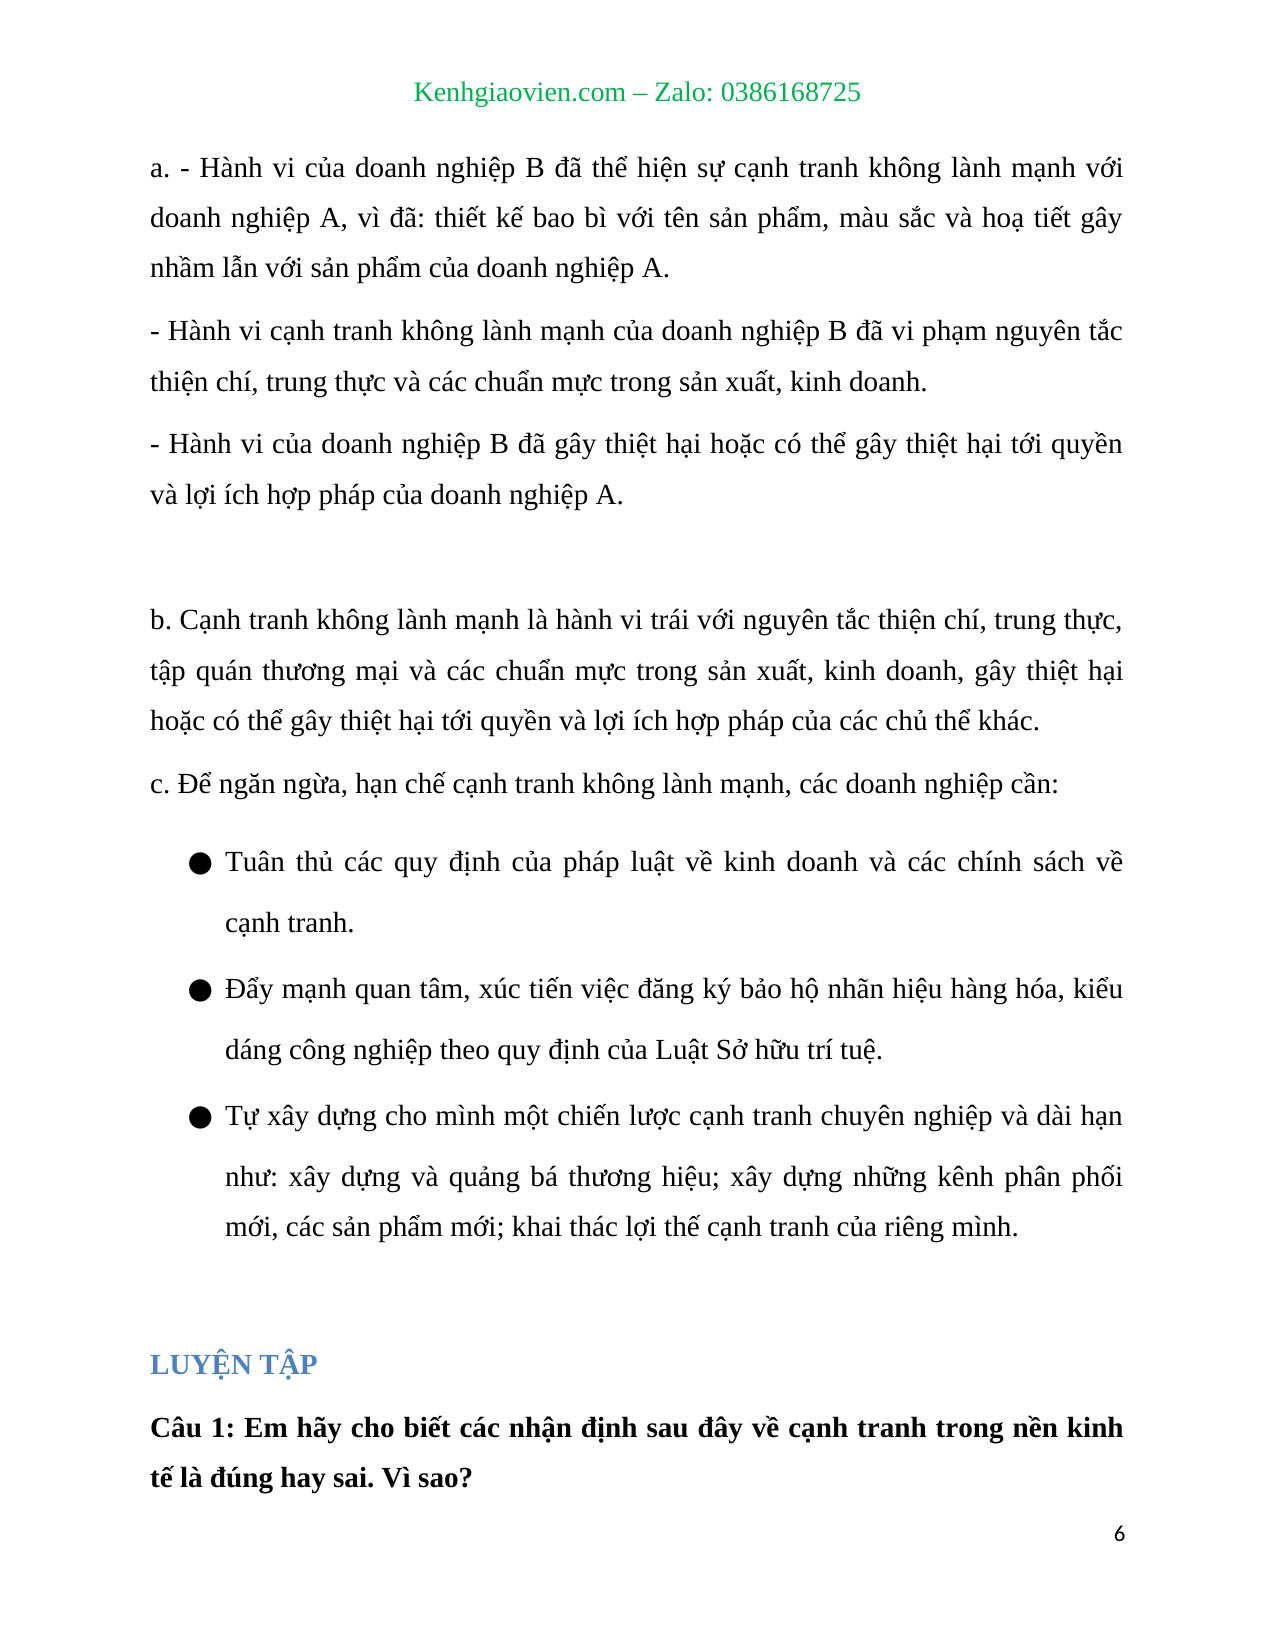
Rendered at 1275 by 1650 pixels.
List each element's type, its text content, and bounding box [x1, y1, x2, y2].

list Đẩy mạnh quan tâm, xúc tiến việc đăng ký bảo hộ nhãn hiệu hàng hóa, kiểu dáng công nghiệp theo quy định của Luật Sở hữu trí tuệ. [187, 956, 1125, 1066]
text a. - Hành vi của doanh nghiệp B đã thể hiện sự cạnh tranh không lành mạnh với doanh nghiệp A, vì đã: thiết kế bao bì với tên sản phẩm, màu sắc và hoạ tiết gây nhầm lẫn với sản phẩm của doanh nghiệp A. [150, 150, 1125, 284]
text - Hành vi của doanh nghiệp B đã gây thiệt hại hoặc có thể gây thiệt hại tới quyền và lợi ích hợp pháp của doanh nghiệp A. [150, 427, 1125, 510]
text - Hành vi cạnh tranh không lành mạnh của doanh nghiệp B đã vi phạm nguyên tắc thiện chí, trung thực và các chuẩn mực trong sản xuất, kinh doanh. [150, 313, 1125, 397]
text Câu 1: Em hãy cho biết các nhận định sau đây về cạnh tranh trong nền kinh tế là đúng hay sai. Vì sao? [150, 1410, 1125, 1494]
text c. Để ngăn ngừa, hạn chế cạnh tranh không lành mạnh, các doanh nghiệp cần: [150, 766, 1125, 799]
subtitle LUYỆN TẬP [150, 1347, 1125, 1381]
list Tuân thủ các quy định của pháp luật về kinh doanh và các chính sách về cạnh tranh. [187, 829, 1125, 939]
text b. Cạnh tranh không lành mạnh là hành vi trái với nguyên tắc thiện chí, trung thực, tập quán thương mại và các chuẩn mực trong sản xuất, kinh doanh, gây thiệt hại hoặc có thể gây thiệt hại tới quyền và lợi ích hợp pháp của các chủ thể khác. [150, 602, 1125, 737]
list Tự xây dựng cho mình một chiến lược cạnh tranh chuyên nghiệp và dài hạn như: xây dựng và quảng bá thương hiệu; xây dựng những kênh phân phối mới, các sản phẩm mới; khai thác lợi thế cạnh tranh của riêng mình. [187, 1082, 1125, 1243]
